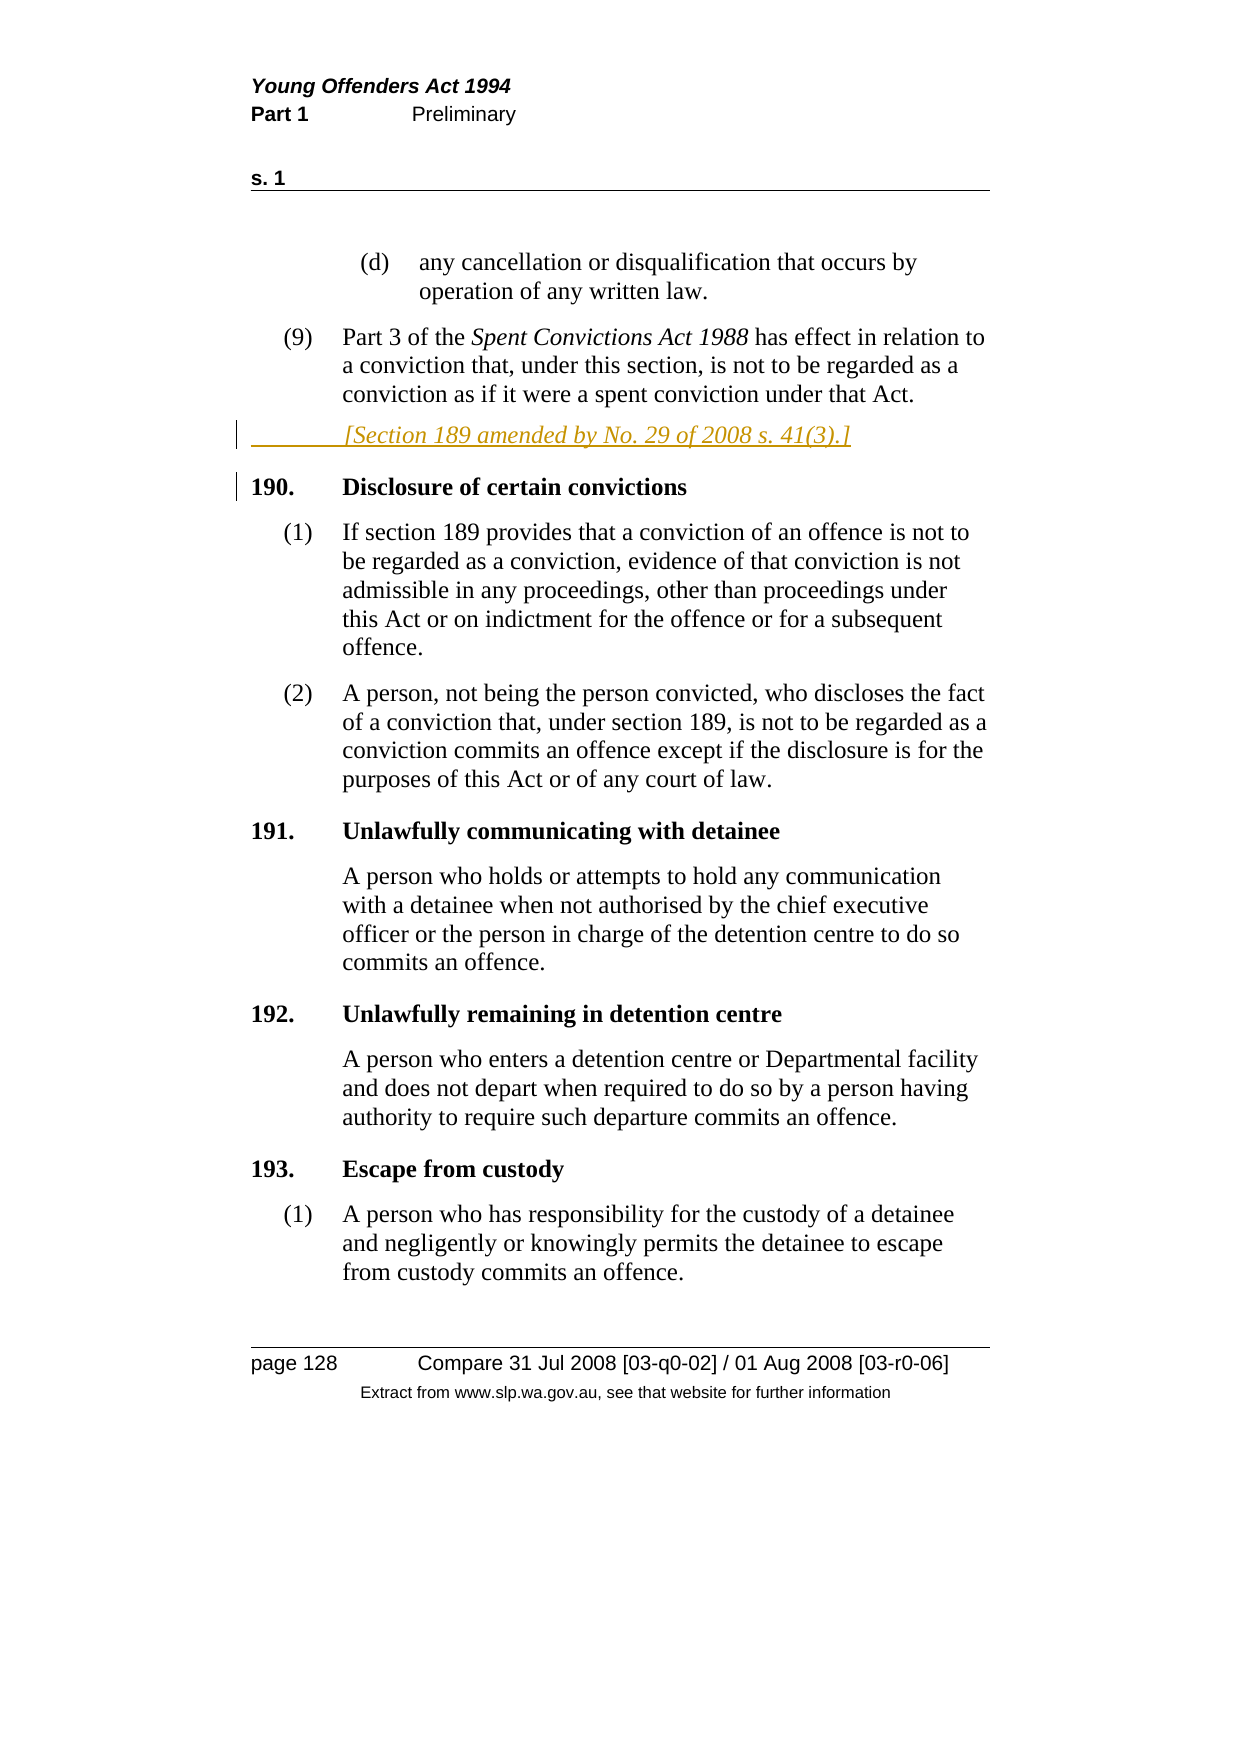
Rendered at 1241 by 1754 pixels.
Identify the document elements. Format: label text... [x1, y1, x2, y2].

text A person who enters a detention centre or Departmental facility and does not depart when required to do so by a person having authority to require such departure commits an offence. [251, 1044, 990, 1131]
text (1) A person who has responsibility for the custody of a detainee and negligently or knowingly permits the detainee to escape from custody commits an offence. [251, 1199, 990, 1285]
subtitle 191. Unlawfully communicating with detainee [251, 816, 990, 844]
subtitle 193. Escape from custody [251, 1154, 990, 1182]
text (9) Part 3 of the Spent Convictions Act 1988 has effect in relation to a conviction that, under this section, is not to be regarded as a conviction as if it were a spent conviction under that Act. [251, 322, 990, 408]
subtitle 192. Unlawfully remaining in detention centre [251, 999, 990, 1028]
subtitle 190. Disclosure of certain convictions [251, 472, 990, 501]
text (d) any cancellation or disqualification that occurs by operation of any written law. [251, 247, 990, 305]
text A person who holds or attempts to hold any communication with a detainee when not authorised by the chief executive officer or the person in charge of the detention centre to do so commits an offence. [251, 861, 990, 976]
text (2) A person, not being the person convicted, who discloses the fact of a conviction that, under section 189, is not to be regarded as a conviction commits an offence except if the disclosure is for the purposes of this Act or of any court of law. [251, 678, 990, 793]
text (1) If section 189 provides that a conviction of an offence is not to be regarded as a conviction, evidence of that conviction is not admissible in any proceedings, other than proceedings under this Act or on indictment for the offence or for a subsequent offence. [251, 517, 990, 661]
